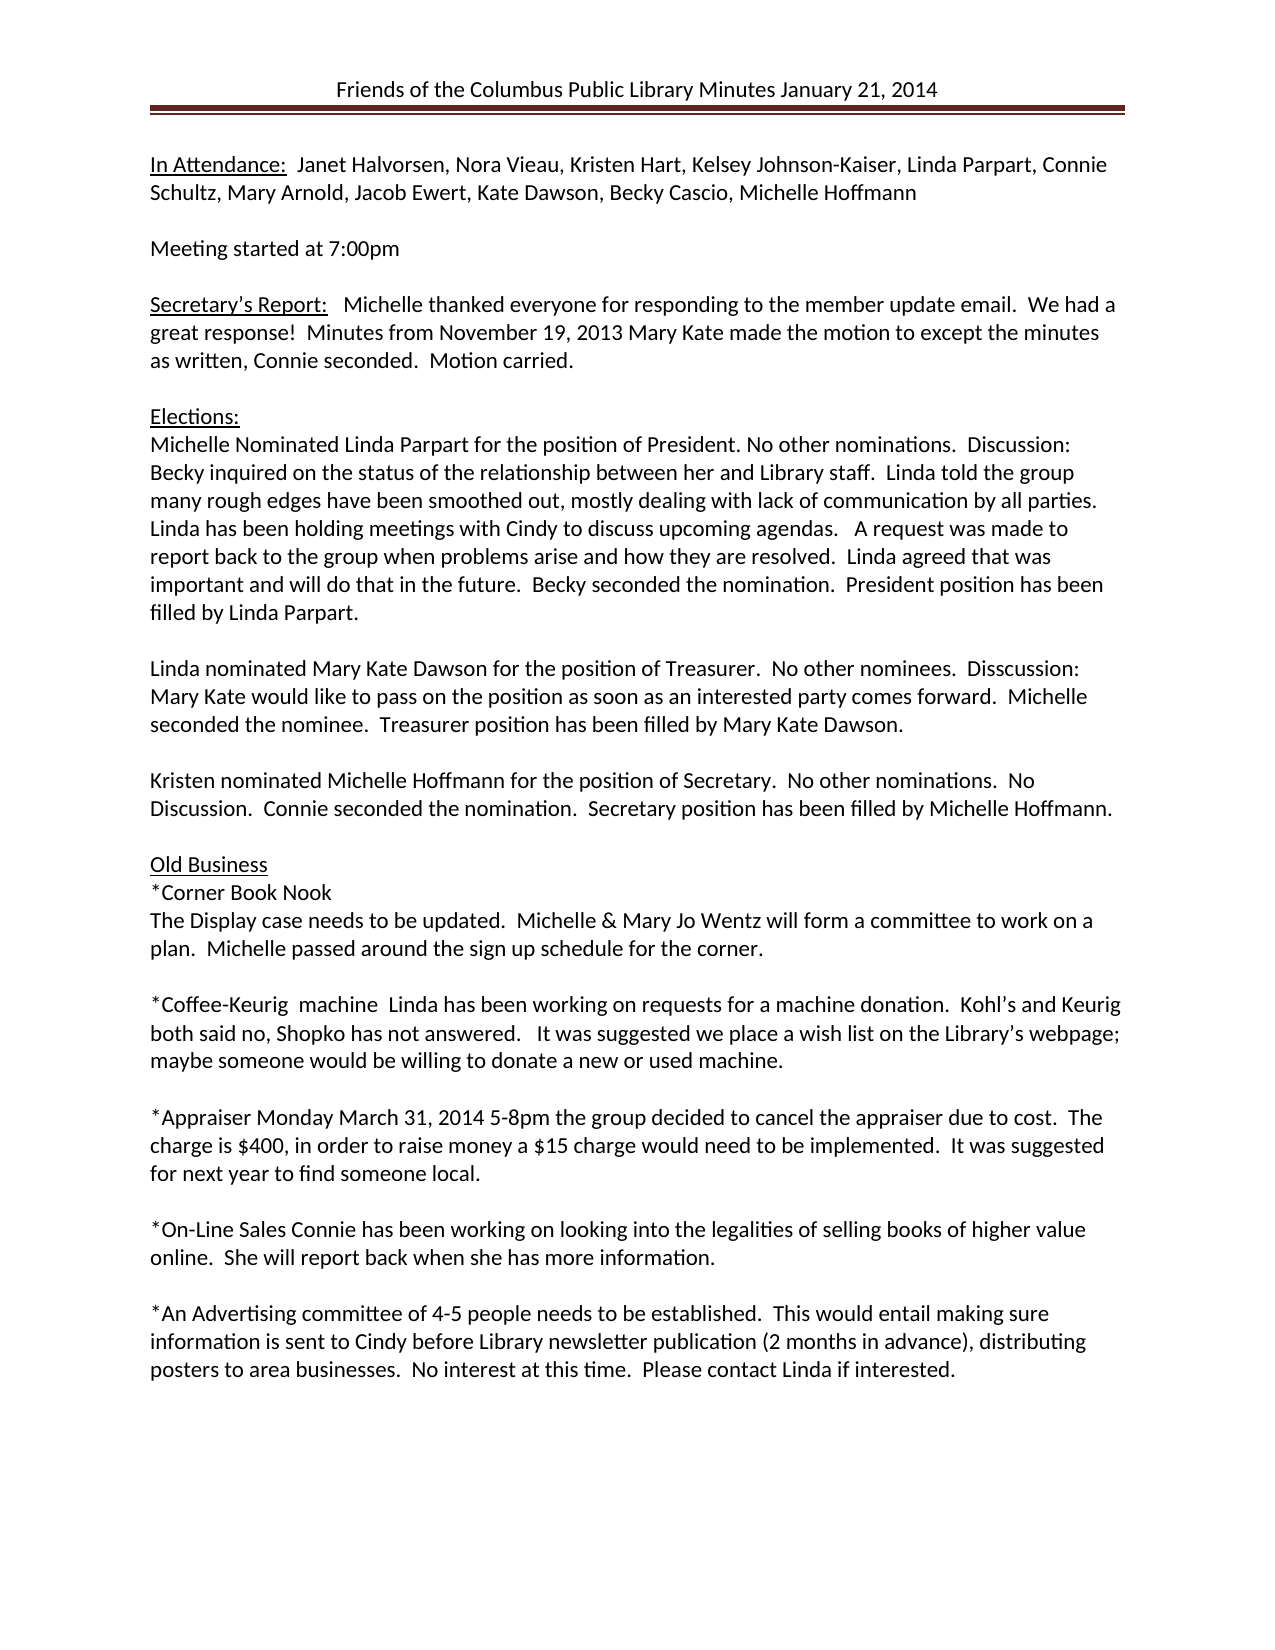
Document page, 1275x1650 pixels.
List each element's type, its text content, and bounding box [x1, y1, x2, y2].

text *Appraiser Monday March 31, 2014 5-8pm the group decided to cancel the appraiser due to cost. The charge is $400, in order to raise money a $15 charge would need to be implemented. It was suggested for next year to find someone local. [150, 1103, 1125, 1187]
text Secretary’s Report: Michelle thanked everyone for responding to the member update email. We had a great response! Minutes from November 19, 2013 Mary Kate made the motion to except the minutes as written, Connie seconded. Motion carried. [150, 290, 1125, 374]
text Linda nominated Mary Kate Dawson for the position of Treasurer. No other nominees. Disscussion: Mary Kate would like to pass on the position as soon as an interested party comes forward. Michelle seconded the nominee. Treasurer position has been filled by Mary Kate Dawson. [150, 654, 1125, 738]
text *Coffee-Keurig machine Linda has been working on requests for a machine donation. Kohl’s and Keurig both said no, Shopko has not answered. It was suggested we place a wish list on the Library’s webpage; maybe someone would be willing to donate a new or used machine. [150, 991, 1125, 1075]
text The Display case needs to be updated. Michelle & Mary Jo Wentz will form a committee to work on a plan. Michelle passed around the sign up schedule for the corner. [150, 907, 1125, 963]
text Old Business [150, 851, 1125, 878]
text Kristen nominated Michelle Hoffmann for the position of Secretary. No other nominations. No Discussion. Connie seconded the nomination. Secretary position has been filled by Michelle Hoffmann. [150, 766, 1125, 822]
text *On-Line Sales Connie has been working on looking into the legalities of selling books of higher value online. She will report back when she has more information. [150, 1215, 1125, 1271]
text Michelle Nominated Linda Parpart for the position of President. No other nominations. Discussion: Becky inquired on the status of the relationship between her and Library staff. Linda told the group many rough edges have been smoothed out, mostly dealing with lack of communication by all parties. Linda has been holding meetings with Cindy to discuss upcoming agendas. A request was made to report back to the group when problems arise and how they are resolved. Linda agreed that was important and will do that in the future. Becky seconded the nomination. President position has been filled by Linda Parpart. [150, 430, 1125, 626]
text Meeting started at 7:00pm [150, 234, 1125, 262]
text In Attendance: Janet Halvorsen, Nora Vieau, Kristen Hart, Kelsey Johnson-Kaiser, Linda Parpart, Connie Schultz, Mary Arnold, Jacob Ewert, Kate Dawson, Becky Cascio, Michelle Hoffmann [150, 150, 1125, 206]
text *Corner Book Nook [150, 878, 1125, 907]
text *An Advertising committee of 4-5 people needs to be established. This would entail making sure information is sent to Cindy before Library newsletter publication (2 months in advance), distributing posters to area businesses. No interest at this time. Please contact Linda if interested. [150, 1299, 1125, 1383]
text Elections: [150, 402, 1125, 430]
